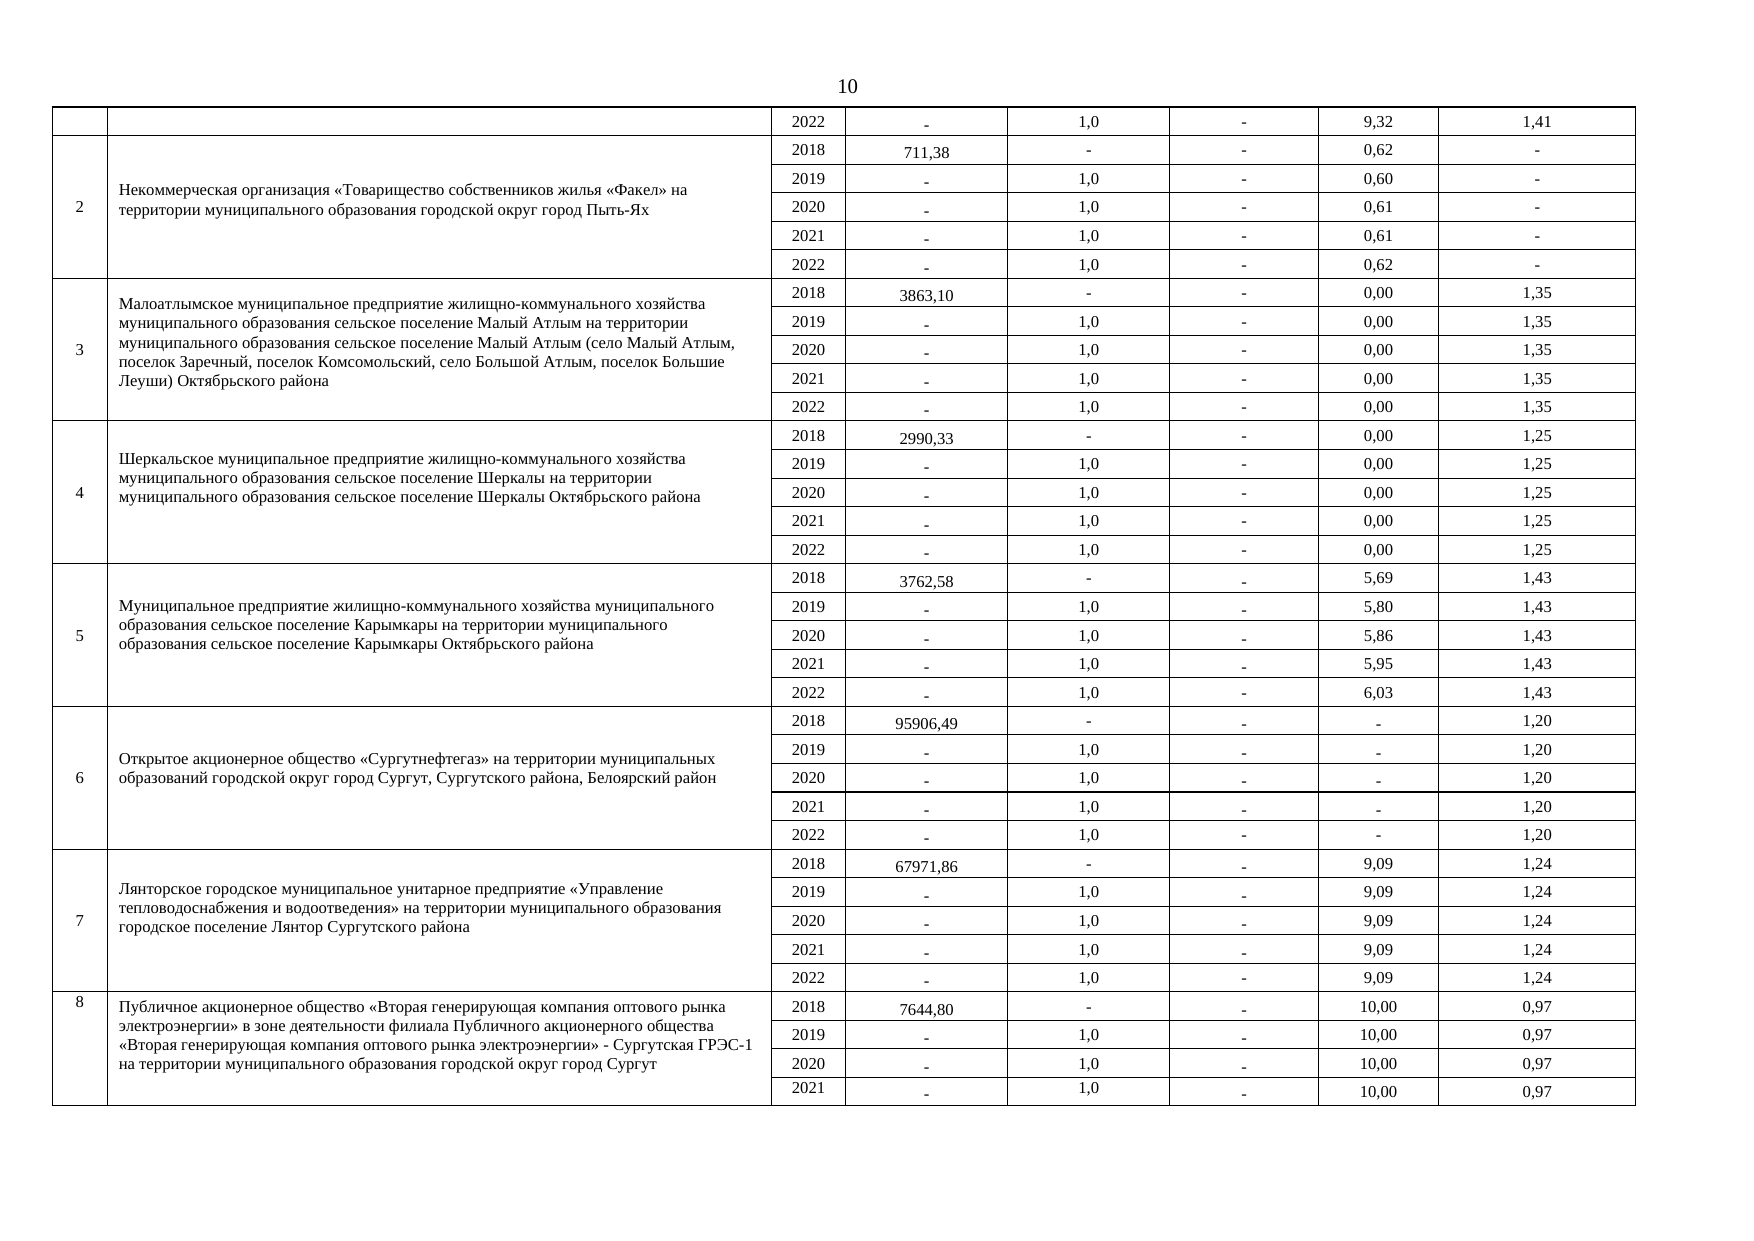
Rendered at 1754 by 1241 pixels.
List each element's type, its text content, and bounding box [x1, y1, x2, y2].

table_cell 6,03 [1319, 678, 1438, 706]
table_cell 0,00 [1319, 536, 1438, 563]
table_cell 1,0 [1008, 536, 1169, 563]
table_cell - [1439, 136, 1635, 163]
table_cell 5,80 [1319, 593, 1438, 620]
table_cell Малоатлымское муниципальное предприятие жилищно-коммунального хозяйства муниципального образования сельское поселение Малый Атлым на территории муниципального образования сельское поселение Малый Атлым (село Малый Атлым, поселок Заречный, поселок Комсомольский, село Большой Атлым, поселок Большие Леуши) Октябрьского района [108, 279, 771, 420]
table_cell Публичное акционерное общество «Вторая генерирующая компания оптового рынка электроэнергии» в зоне деятельности филиала Публичного акционерного общества «Вторая генерирующая компания оптового рынка электроэнергии» - Сургутская ГРЭС-1 на территории муниципального образования городской округ город Сургут [108, 992, 771, 1105]
table_cell - [1170, 250, 1318, 278]
table_cell 2020 [772, 1049, 845, 1077]
table_cell 2022 [772, 393, 845, 420]
table_cell 1,35 [1439, 393, 1635, 420]
table_cell 0,62 [1319, 250, 1438, 278]
table_cell 2021 [772, 935, 845, 963]
table_cell 2018 [772, 136, 845, 163]
table_cell 1,0 [1008, 165, 1169, 192]
table_cell - [1170, 992, 1318, 1020]
table_cell - [1170, 764, 1318, 791]
table_cell 1,0 [1008, 222, 1169, 249]
table_cell 1,41 [1439, 108, 1635, 135]
table_cell 2019 [772, 165, 845, 192]
table_cell - [1170, 821, 1318, 848]
table_cell 2020 [772, 336, 845, 363]
table_cell 9,32 [1319, 108, 1438, 135]
table_cell 1,0 [1008, 393, 1169, 420]
table_cell Муниципальное предприятие жилищно-коммунального хозяйства муниципального образования сельское поселение Карымкары на территории муниципального образования сельское поселение Карымкары Октябрьского района [108, 564, 771, 706]
table_cell 1,43 [1439, 621, 1635, 649]
table_cell - [1319, 764, 1438, 791]
table_cell - [846, 621, 1007, 649]
table_cell - [1319, 793, 1438, 820]
table_cell 1,20 [1439, 821, 1635, 848]
table_cell 0,00 [1319, 393, 1438, 420]
table_cell 2019 [772, 1021, 845, 1048]
table_cell 1,35 [1439, 307, 1635, 335]
table_cell 2 [53, 136, 107, 278]
table_cell - [1439, 222, 1635, 249]
table_cell - [1170, 621, 1318, 649]
table_cell - [846, 108, 1007, 135]
table_cell 1,0 [1008, 593, 1169, 620]
table_cell - [1170, 136, 1318, 163]
table_cell - [846, 536, 1007, 563]
table_cell - [1319, 707, 1438, 734]
table_cell 9,09 [1319, 964, 1438, 991]
table_cell 1,24 [1439, 907, 1635, 934]
table_cell - [1170, 907, 1318, 934]
table_cell 1,24 [1439, 850, 1635, 877]
table_cell 9,09 [1319, 907, 1438, 934]
table_cell 95906,49 [846, 707, 1007, 734]
table_cell 1,0 [1008, 307, 1169, 335]
table_cell 1,25 [1439, 479, 1635, 506]
table_cell 1,0 [1008, 507, 1169, 534]
table_cell 2019 [772, 735, 845, 763]
table_cell 1,0 [1008, 1021, 1169, 1048]
table_cell - [1170, 364, 1318, 392]
table_cell 0,00 [1319, 307, 1438, 335]
table_cell - [846, 593, 1007, 620]
table_cell 10,00 [1319, 992, 1438, 1020]
table_cell - [1170, 507, 1318, 534]
table_cell - [846, 393, 1007, 420]
table_cell - [1008, 136, 1169, 163]
table_cell - [846, 821, 1007, 848]
table_cell 0,97 [1439, 992, 1635, 1020]
table_cell - [846, 650, 1007, 677]
table_cell - [1008, 850, 1169, 877]
table_cell 1,24 [1439, 935, 1635, 963]
table_cell - [1170, 564, 1318, 592]
table_cell 2020 [772, 479, 845, 506]
table_cell 1,20 [1439, 735, 1635, 763]
table_cell 1,20 [1439, 764, 1635, 791]
table_cell 10,00 [1319, 1078, 1438, 1105]
table_cell - [846, 964, 1007, 991]
table_cell 5 [53, 564, 107, 706]
table_cell - [846, 793, 1007, 820]
table_cell - [1170, 336, 1318, 363]
table_cell 2018 [772, 707, 845, 734]
table_cell - [1439, 165, 1635, 192]
table_cell - [1170, 878, 1318, 906]
table_cell 1,43 [1439, 678, 1635, 706]
table_cell - [1008, 564, 1169, 592]
table_cell 9,09 [1319, 850, 1438, 877]
table_cell - [1319, 821, 1438, 848]
table_cell - [846, 450, 1007, 477]
table_cell 1,0 [1008, 764, 1169, 791]
table_cell 3762,58 [846, 564, 1007, 592]
table_cell 0,00 [1319, 279, 1438, 306]
table_cell - [846, 507, 1007, 534]
table_cell - [846, 336, 1007, 363]
table_cell - [1170, 935, 1318, 963]
table_cell 2020 [772, 907, 845, 934]
table_cell 7644,80 [846, 992, 1007, 1020]
table_cell 2018 [772, 421, 845, 449]
table_cell 1,24 [1439, 964, 1635, 991]
table_cell 1,35 [1439, 364, 1635, 392]
table_cell - [846, 479, 1007, 506]
table_cell - [846, 1049, 1007, 1077]
table_cell 1,0 [1008, 907, 1169, 934]
table_cell 2021 [772, 507, 845, 534]
table_cell 9,09 [1319, 935, 1438, 963]
table_cell 4 [53, 421, 107, 563]
table_cell - [1008, 992, 1169, 1020]
table_cell - [1170, 165, 1318, 192]
table_cell 1,0 [1008, 364, 1169, 392]
table_cell 1,0 [1008, 479, 1169, 506]
table_cell - [1170, 1078, 1318, 1105]
table_cell 10,00 [1319, 1021, 1438, 1048]
table_cell 1,35 [1439, 336, 1635, 363]
table_cell Некоммерческая организация «Товарищество собственников жилья «Факел» на территории муниципального образования городской округ город Пыть-Ях [108, 136, 771, 278]
table_cell 2022 [772, 250, 845, 278]
table_cell 2019 [772, 450, 845, 477]
table_cell 6 [53, 707, 107, 848]
table_cell - [846, 165, 1007, 192]
table_cell 711,38 [846, 136, 1007, 163]
table_cell 2020 [772, 621, 845, 649]
table_cell 2022 [772, 536, 845, 563]
table_cell 3 [53, 279, 107, 420]
table_cell - [1170, 707, 1318, 734]
table_cell 1,0 [1008, 450, 1169, 477]
table_cell - [1170, 307, 1318, 335]
table_cell 2021 [772, 793, 845, 820]
table_cell 1,0 [1008, 964, 1169, 991]
table_cell 1,25 [1439, 421, 1635, 449]
table_cell 2019 [772, 307, 845, 335]
table_cell - [846, 364, 1007, 392]
table_cell - [1439, 193, 1635, 221]
table_cell - [1008, 421, 1169, 449]
table_cell 1,0 [1008, 793, 1169, 820]
table_cell 67971,86 [846, 850, 1007, 877]
table_cell 1,20 [1439, 707, 1635, 734]
table_cell 1,43 [1439, 650, 1635, 677]
table_cell - [1008, 707, 1169, 734]
table_cell - [1170, 650, 1318, 677]
table_cell - [846, 764, 1007, 791]
table_cell 0,00 [1319, 479, 1438, 506]
table_cell 10,00 [1319, 1049, 1438, 1077]
table_cell - [1170, 536, 1318, 563]
table_cell - [846, 678, 1007, 706]
table_cell 1,0 [1008, 336, 1169, 363]
table_cell 1,0 [1008, 650, 1169, 677]
table_cell 7 [53, 850, 107, 991]
table_cell 2020 [772, 193, 845, 221]
table_cell - [1170, 393, 1318, 420]
table_cell 0,00 [1319, 450, 1438, 477]
table_cell - [846, 222, 1007, 249]
table_cell 9,09 [1319, 878, 1438, 906]
table_cell - [1170, 850, 1318, 877]
table_cell 2018 [772, 564, 845, 592]
table_cell 1,24 [1439, 878, 1635, 906]
table_cell - [846, 878, 1007, 906]
table_cell Лянторское городское муниципальное унитарное предприятие «Управление тепловодоснабжения и водоотведения» на территории муниципального образования городское поселение Лянтор Сургутского района [108, 850, 771, 991]
table_cell - [1170, 1049, 1318, 1077]
table_cell 2020 [772, 764, 845, 791]
table_cell - [1170, 793, 1318, 820]
table_cell 5,86 [1319, 621, 1438, 649]
table_cell 0,97 [1439, 1049, 1635, 1077]
table_cell 5,95 [1319, 650, 1438, 677]
table_cell 0,61 [1319, 222, 1438, 249]
table_cell 2021 [772, 222, 845, 249]
table_cell 2018 [772, 850, 845, 877]
table_cell 1,0 [1008, 1078, 1169, 1105]
table_cell 2021 [772, 364, 845, 392]
table_cell 5,69 [1319, 564, 1438, 592]
table_cell 2018 [772, 992, 845, 1020]
table_cell 1,25 [1439, 536, 1635, 563]
table_cell 0,00 [1319, 421, 1438, 449]
table_cell - [1170, 964, 1318, 991]
table_cell - [1170, 678, 1318, 706]
table_cell 1,0 [1008, 1049, 1169, 1077]
table_cell 2022 [772, 964, 845, 991]
table_cell 0,00 [1319, 364, 1438, 392]
table_cell - [1170, 479, 1318, 506]
table_cell - [846, 307, 1007, 335]
table_cell - [846, 935, 1007, 963]
table_cell 1,35 [1439, 279, 1635, 306]
table_cell 1,20 [1439, 793, 1635, 820]
table_cell - [1319, 735, 1438, 763]
table_cell 1,0 [1008, 678, 1169, 706]
table_cell 1,43 [1439, 564, 1635, 592]
table_cell - [846, 250, 1007, 278]
table_cell - [846, 735, 1007, 763]
table_cell 0,00 [1319, 336, 1438, 363]
table_cell - [1170, 279, 1318, 306]
table_cell 1,0 [1008, 878, 1169, 906]
table_cell - [1170, 193, 1318, 221]
table_cell - [846, 193, 1007, 221]
table_cell 2022 [772, 821, 845, 848]
table_cell 0,97 [1439, 1078, 1635, 1105]
table_cell 2022 [772, 108, 845, 135]
table_cell - [846, 907, 1007, 934]
table_cell 1,0 [1008, 935, 1169, 963]
table_cell - [1170, 735, 1318, 763]
table_cell 0,61 [1319, 193, 1438, 221]
table_cell 1,25 [1439, 507, 1635, 534]
table_cell - [1439, 250, 1635, 278]
table_cell 2021 [772, 1078, 845, 1105]
table_cell 1,0 [1008, 108, 1169, 135]
table_cell - [1008, 279, 1169, 306]
table_cell 2022 [772, 678, 845, 706]
table_cell 1,0 [1008, 250, 1169, 278]
table_cell 2019 [772, 878, 845, 906]
table_cell - [1170, 108, 1318, 135]
table_cell 2021 [772, 650, 845, 677]
table_cell - [846, 1021, 1007, 1048]
table_cell 1,43 [1439, 593, 1635, 620]
table_cell - [1170, 1021, 1318, 1048]
table_cell 3863,10 [846, 279, 1007, 306]
table_cell 1,25 [1439, 450, 1635, 477]
table_cell - [1170, 222, 1318, 249]
table_cell 1,0 [1008, 821, 1169, 848]
table_cell 0,00 [1319, 507, 1438, 534]
table_cell Открытое акционерное общество «Сургутнефтегаз» на территории муниципальных образований городской округ город Сургут, Сургутского района, Белоярский район [108, 707, 771, 848]
table_cell 1,0 [1008, 735, 1169, 763]
table_cell 2990,33 [846, 421, 1007, 449]
table_cell 2018 [772, 279, 845, 306]
table_cell Шеркальское муниципальное предприятие жилищно-коммунального хозяйства муниципального образования сельское поселение Шеркалы на территории муниципального образования сельское поселение Шеркалы Октябрьского района [108, 421, 771, 563]
table_cell 0,97 [1439, 1021, 1635, 1048]
table_cell - [1170, 421, 1318, 449]
table_cell 0,62 [1319, 136, 1438, 163]
table_cell 1,0 [1008, 193, 1169, 221]
table_cell - [846, 1078, 1007, 1105]
table_cell 0,60 [1319, 165, 1438, 192]
table_cell 2019 [772, 593, 845, 620]
table_cell - [1170, 450, 1318, 477]
table_cell 1,0 [1008, 621, 1169, 649]
table_cell 8 [53, 992, 107, 1105]
table_cell - [1170, 593, 1318, 620]
